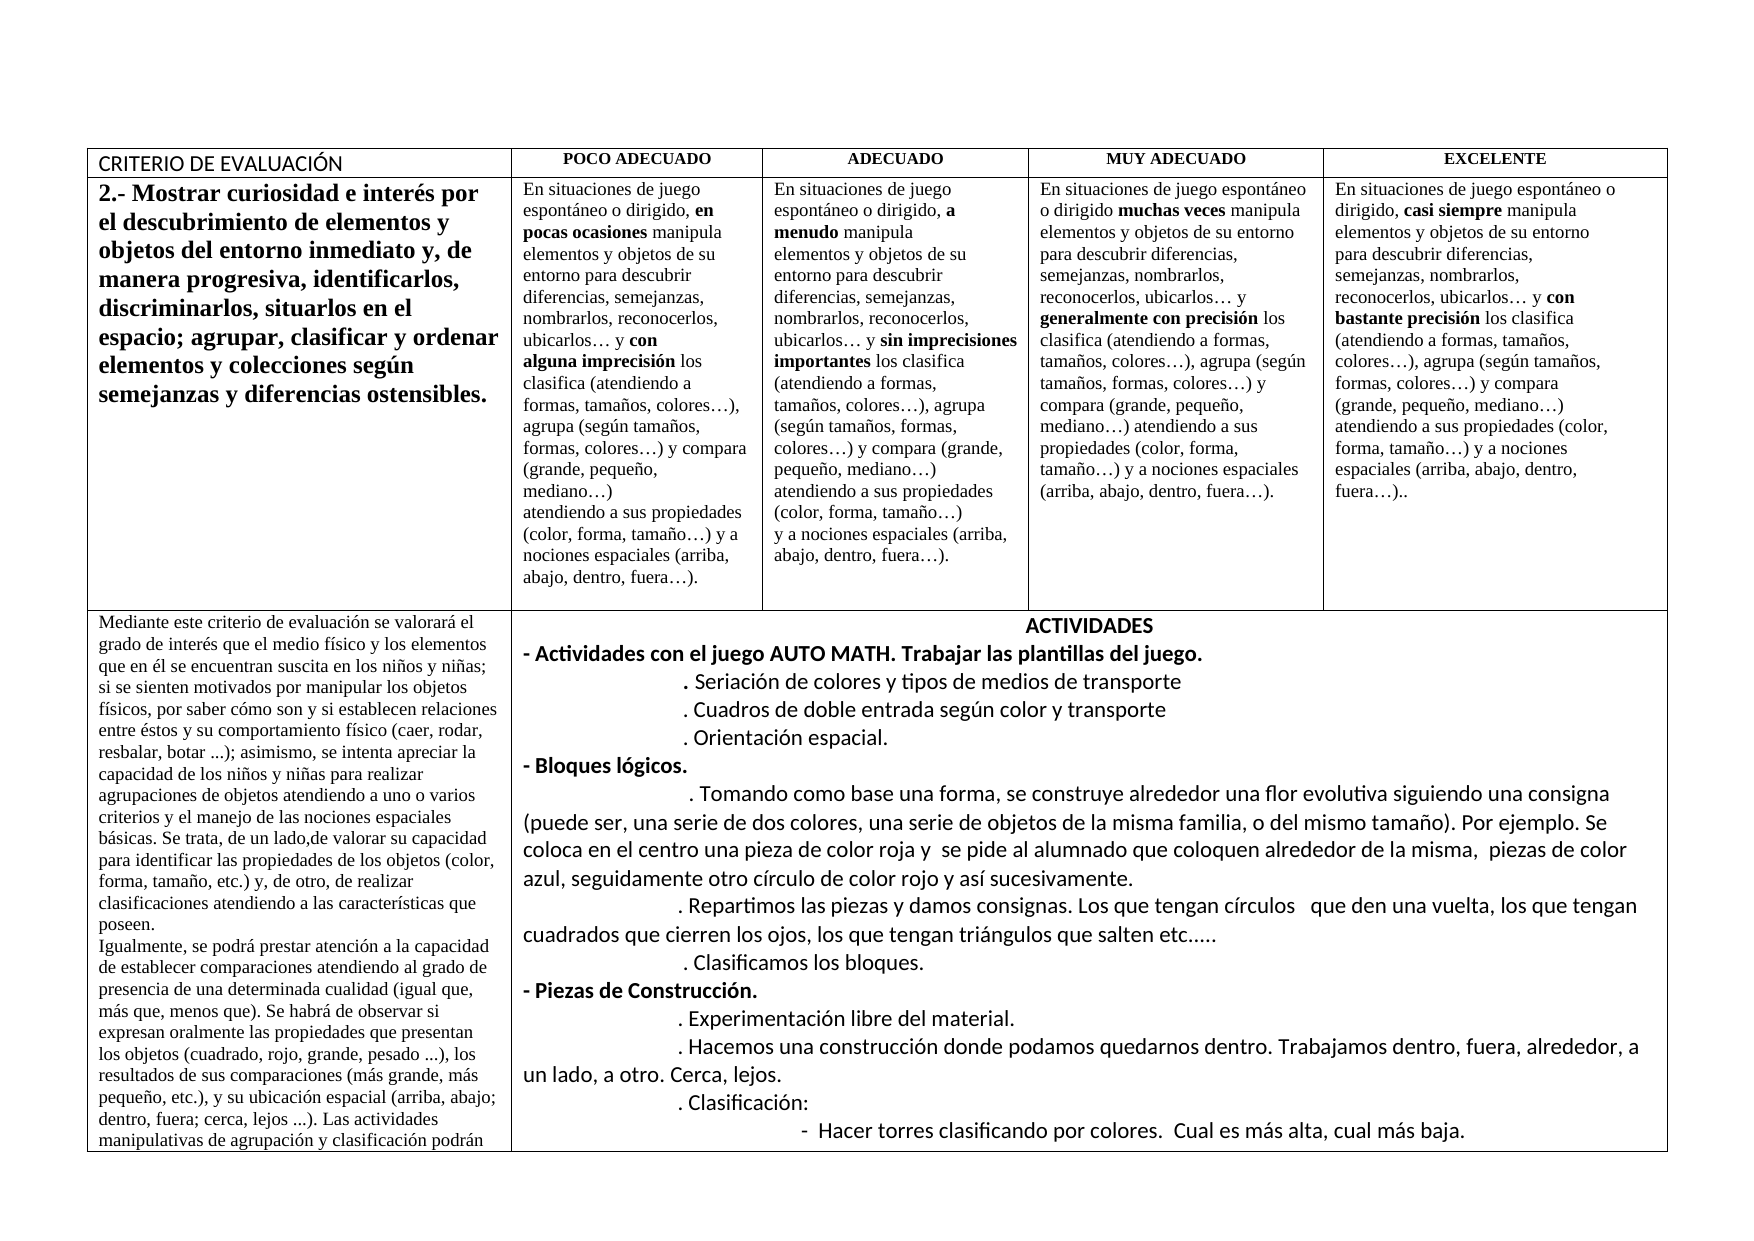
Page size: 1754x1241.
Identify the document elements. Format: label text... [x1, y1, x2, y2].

table_cell En situaciones de juego espontáneo o dirigido, a menudo manipula elementos y objetos de su entorno para descubrir diferencias, semejanzas, nombrarlos, reconocerlos, ubicarlos… y sin imprecisiones importantes los clasifica (atendiendo a formas, tamaños, colores…), agrupa (según tamaños, formas, colores…) y compara (grande, pequeño, mediano…) atendiendo a sus propiedades (color, forma, tamaño…) y a nociones espaciales (arriba, abajo, dentro, fuera…). [763, 178, 1028, 610]
table_cell En situaciones de juego espontáneo o dirigido, casi siempre manipula elementos y objetos de su entorno para descubrir diferencias, semejanzas, nombrarlos, reconocerlos, ubicarlos… y con bastante precisión los clasifica (atendiendo a formas, tamaños, colores…), agrupa (según tamaños, formas, colores…) y compara (grande, pequeño, mediano…) atendiendo a sus propiedades (color, forma, tamaño…) y a nociones espaciales (arriba, abajo, dentro, fuera…).. [1324, 178, 1667, 610]
table_cell 2.- Mostrar curiosidad e interés por el descubrimiento de elementos y objetos del entorno inmediato y, de manera progresiva, identificarlos, discriminarlos, situarlos en el espacio; agrupar, clasificar y ordenar elementos y colecciones según semejanzas y diferencias ostensibles. [88, 178, 511, 610]
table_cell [512, 611, 1667, 1151]
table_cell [88, 611, 511, 1151]
table_header ADECUADO [763, 149, 1028, 177]
table_header CRITERIO DE EVALUACIÓN [88, 149, 511, 177]
table_header EXCELENTE [1324, 149, 1667, 177]
table_cell En situaciones de juego espontáneo o dirigido muchas veces manipula elementos y objetos de su entorno para descubrir diferencias, semejanzas, nombrarlos, reconocerlos, ubicarlos… y generalmente con precisión los clasifica (atendiendo a formas, tamaños, colores…), agrupa (según tamaños, formas, colores…) y compara (grande, pequeño, mediano…) atendiendo a sus propiedades (color, forma, tamaño…) y a nociones espaciales (arriba, abajo, dentro, fuera…). [1029, 178, 1323, 610]
table_cell En situaciones de juego espontáneo o dirigido, en pocas ocasiones manipula elementos y objetos de su entorno para descubrir diferencias, semejanzas, nombrarlos, reconocerlos, ubicarlos… y con alguna imprecisión los clasifica (atendiendo a formas, tamaños, colores…), agrupa (según tamaños, formas, colores…) y compara (grande, pequeño, mediano…) atendiendo a sus propiedades (color, forma, tamaño…) y a nociones espaciales (arriba, abajo, dentro, fuera…). [512, 178, 762, 610]
table_header MUY ADECUADO [1029, 149, 1323, 177]
table_header POCO ADECUADO [512, 149, 762, 177]
